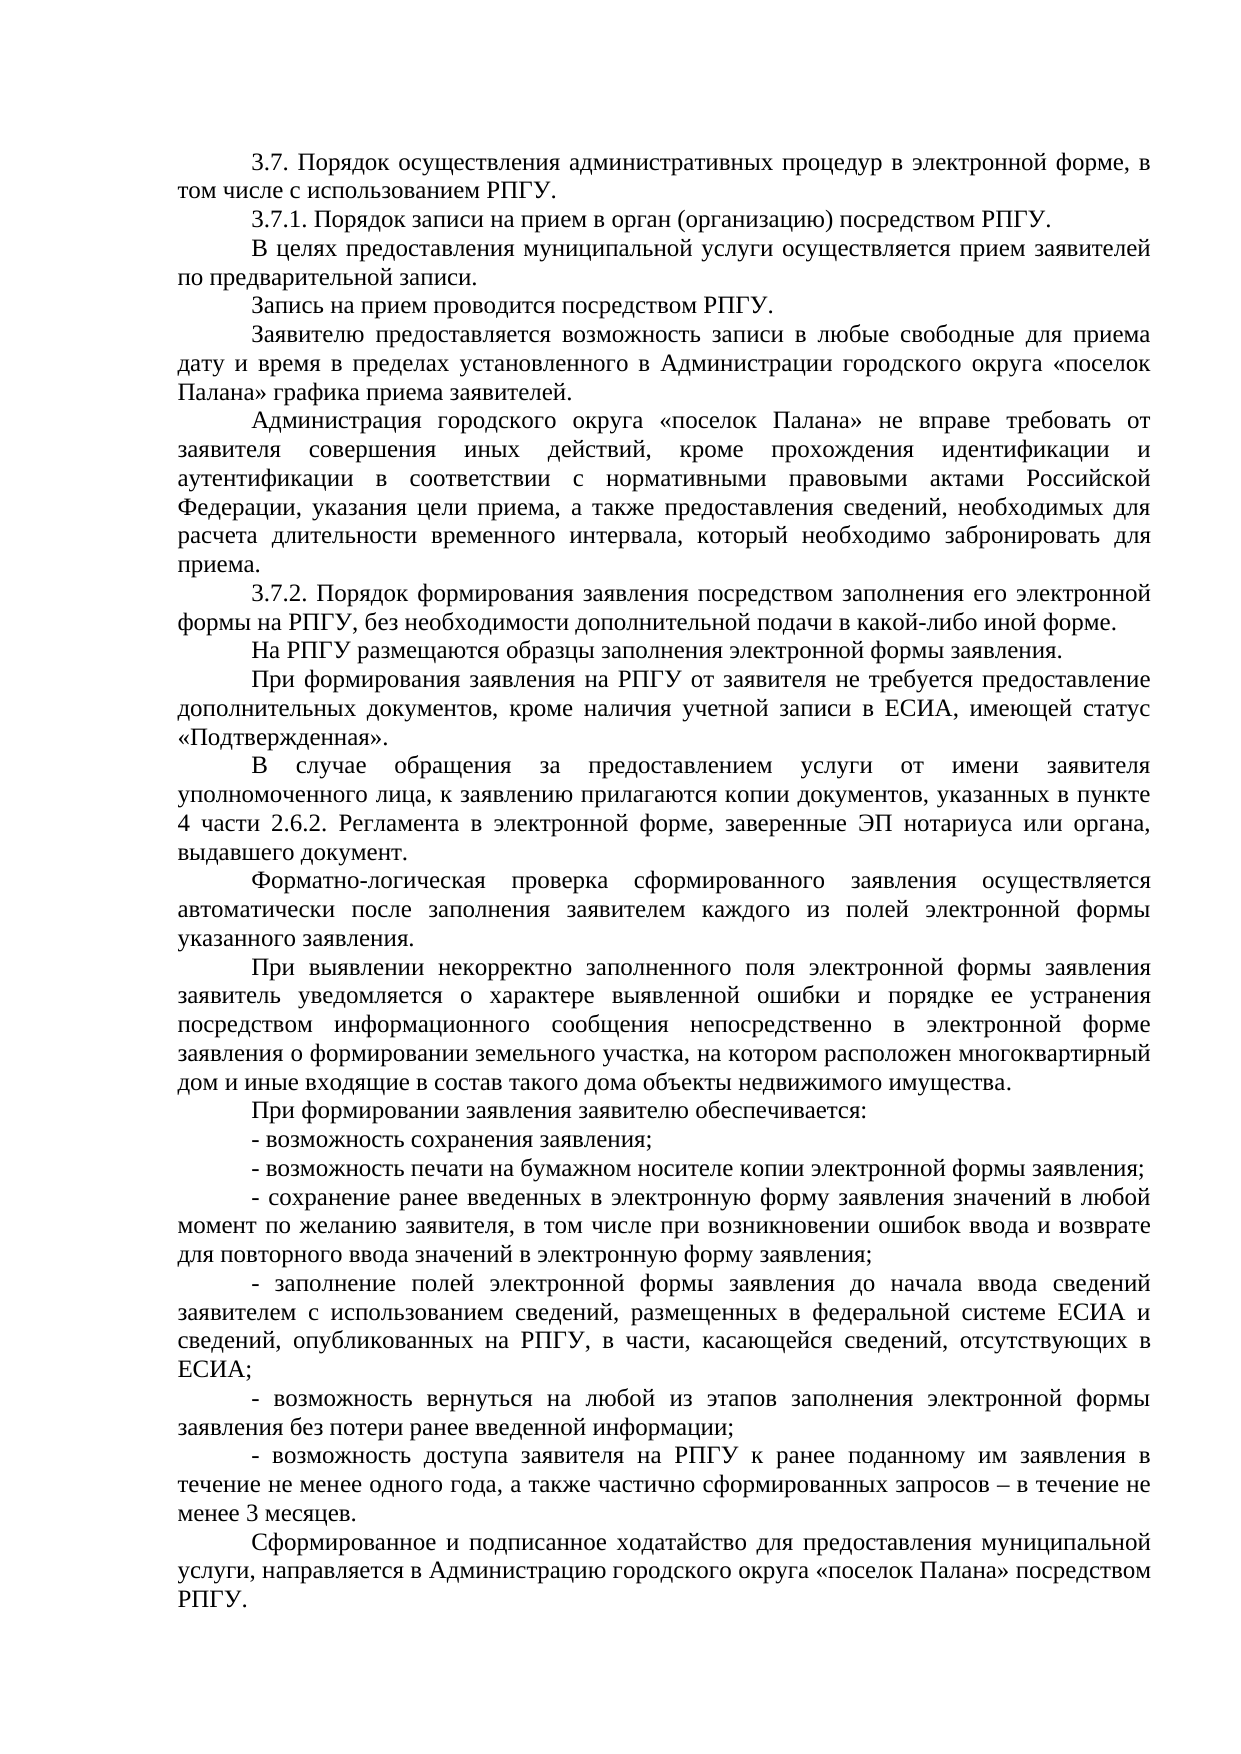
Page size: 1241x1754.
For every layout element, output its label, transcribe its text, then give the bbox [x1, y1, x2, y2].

text Заявителю предоставляется возможность записи в любые свободные для приема дату и время в пределах установленного в Администрации городского округа «поселок Палана» графика приема заявителей. [177, 319, 1152, 406]
text - сохранение ранее введенных в электронную форму заявления значений в любой момент по желанию заявителя, в том числе при возникновении ошибок ввода и возврате для повторного ввода значений в электронную форму заявления; [177, 1182, 1152, 1268]
subtitle 3.7.1. Порядок записи на прием в орган (организацию) посредством РПГУ. [177, 204, 1152, 233]
text В случае обращения за предоставлением услуги от имени заявителя уполномоченного лица, к заявлению прилагаются копии документов, указанных в пункте 4 части 2.6.2. Регламента в электронной форме, заверенные ЭП нотариуса или органа, выдавшего документ. [177, 751, 1152, 866]
text - возможность доступа заявителя на РПГУ к ранее поданному им заявления в течение не менее одного года, а также частично сформированных запросов – в течение не менее 3 месяцев. [177, 1441, 1152, 1527]
text В целях предоставления муниципальной услуги осуществляется прием заявителей по предварительной записи. [177, 233, 1152, 291]
text 3.7.2. Порядок формирования заявления посредством заполнения его электронной формы на РПГУ, без необходимости дополнительной подачи в какой-либо иной форме. [177, 578, 1152, 636]
subtitle 3.7. Порядок осуществления административных процедур в электронной форме, в том числе с использованием РПГУ. [177, 147, 1152, 204]
text На РПГУ размещаются образцы заполнения электронной формы заявления. [177, 636, 1152, 664]
text Запись на прием проводится посредством РПГУ. [177, 291, 1152, 319]
text При выявлении некорректно заполненного поля электронной формы заявления заявитель уведомляется о характере выявленной ошибки и порядке ее устранения посредством информационного сообщения непосредственно в электронной форме заявления о формировании земельного участка, на котором расположен многоквартирный дом и иные входящие в состав такого дома объекты недвижимого имущества. [177, 952, 1152, 1096]
text Администрация городского округа «поселок Палана» не вправе требовать от заявителя совершения иных действий, кроме прохождения идентификации и аутентификации в соответствии с нормативными правовыми актами Российской Федерации, указания цели приема, а также предоставления сведений, необходимых для расчета длительности временного интервала, который необходимо забронировать для приема. [177, 406, 1152, 578]
text - возможность сохранения заявления; [177, 1124, 1152, 1153]
text При формирования заявления на РПГУ от заявителя не требуется предоставление дополнительных документов, кроме наличия учетной записи в ЕСИА, имеющей статус «Подтвержденная». [177, 664, 1152, 751]
text - возможность вернуться на любой из этапов заполнения электронной формы заявления без потери ранее введенной информации; [177, 1383, 1152, 1441]
text Форматно-логическая проверка сформированного заявления осуществляется автоматически после заполнения заявителем каждого из полей электронной формы указанного заявления. [177, 866, 1152, 952]
text Сформированное и подписанное ходатайство для предоставления муниципальной услуги, направляется в Администрацию городского округа «поселок Палана» посредством РПГУ. [177, 1527, 1152, 1613]
text - заполнение полей электронной формы заявления до начала ввода сведений заявителем с использованием сведений, размещенных в федеральной системе ЕСИА и сведений, опубликованных на РПГУ, в части, касающейся сведений, отсутствующих в ЕСИА; [177, 1268, 1152, 1383]
text - возможность печати на бумажном носителе копии электронной формы заявления; [177, 1153, 1152, 1182]
text При формировании заявления заявителю обеспечивается: [177, 1096, 1152, 1124]
